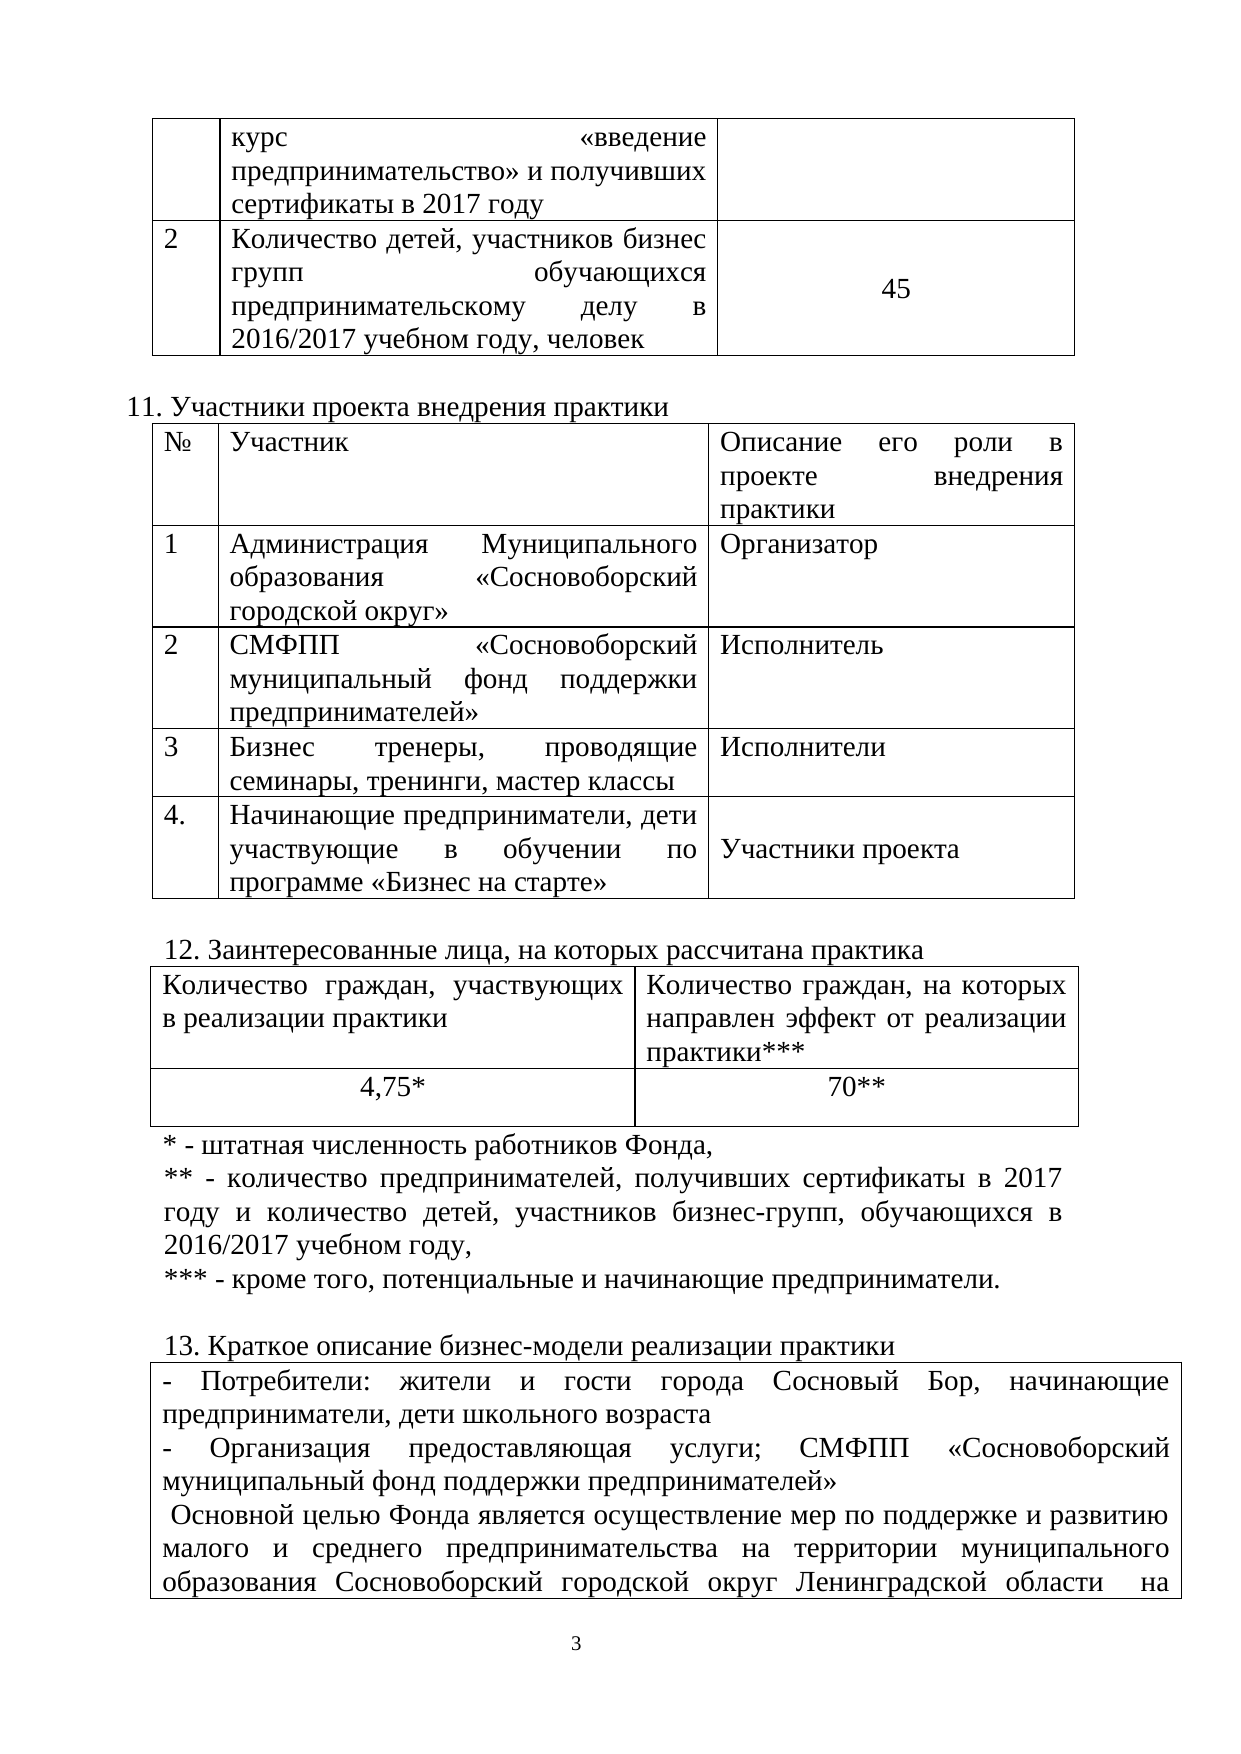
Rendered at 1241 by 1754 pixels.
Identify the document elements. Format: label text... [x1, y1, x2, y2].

table_header Количество граждан, на которых направлен эффект от реализации практики*** [636, 967, 1078, 1068]
table_cell 2 [153, 221, 219, 355]
table_cell СМФПП «Сосновоборский муниципальный фонд поддержки предпринимателей» [219, 628, 708, 728]
table_cell Исполнители [709, 729, 1074, 796]
table_cell 70** [636, 1069, 1078, 1126]
text 13. Краткое описание бизнес-модели реализации практики [164, 1328, 1063, 1362]
table_header Количество граждан, участвующих в реализации практики [151, 967, 634, 1068]
table_cell 4. [153, 797, 218, 898]
table_cell 45 [718, 221, 1074, 355]
table_cell 4,75* [151, 1069, 634, 1126]
table_cell 1 [153, 119, 219, 220]
text * - штатная численность работников Фонда, [89, 1127, 1063, 1160]
text ** - количество предпринимателей, получивших сертификаты в 2017 году и количество детей, участников бизнес-групп, обучающихся в 2016/2017 учебном году, [164, 1160, 1063, 1261]
text 11. Участники проекта внедрения практики [126, 389, 1063, 423]
table_cell Исполнитель [709, 628, 1074, 728]
table_cell Бизнес тренеры, проводящие семинары, тренинги, мастер классы [219, 729, 708, 796]
list 12. Заинтересованные лица, на которых рассчитана практика [164, 932, 1063, 966]
table_cell 3 [153, 729, 218, 796]
table_header Описание его роли в проекте внедрения практики [709, 424, 1074, 525]
table_header Участник [219, 424, 708, 525]
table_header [151, 1363, 1181, 1597]
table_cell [221, 119, 717, 220]
table_header № [153, 424, 218, 525]
table_cell Администрация Муниципального образования «Сосновоборский городской округ» [219, 526, 708, 626]
table_cell Организатор [709, 526, 1074, 626]
text *** - кроме того, потенциальные и начинающие предприниматели. [164, 1261, 1063, 1294]
table_cell 25 [718, 119, 1074, 220]
table_cell Участники проекта [709, 797, 1074, 898]
table_cell 1 [153, 526, 218, 626]
table_cell Количество детей, участников бизнес групп обучающихся предпринимательскому делу в 2016/2017 учебном году, человек [221, 221, 717, 355]
table_cell Начинающие предприниматели, дети участвующие в обучении по программе «Бизнес на старте» [219, 797, 708, 898]
table_cell 2 [153, 628, 218, 728]
